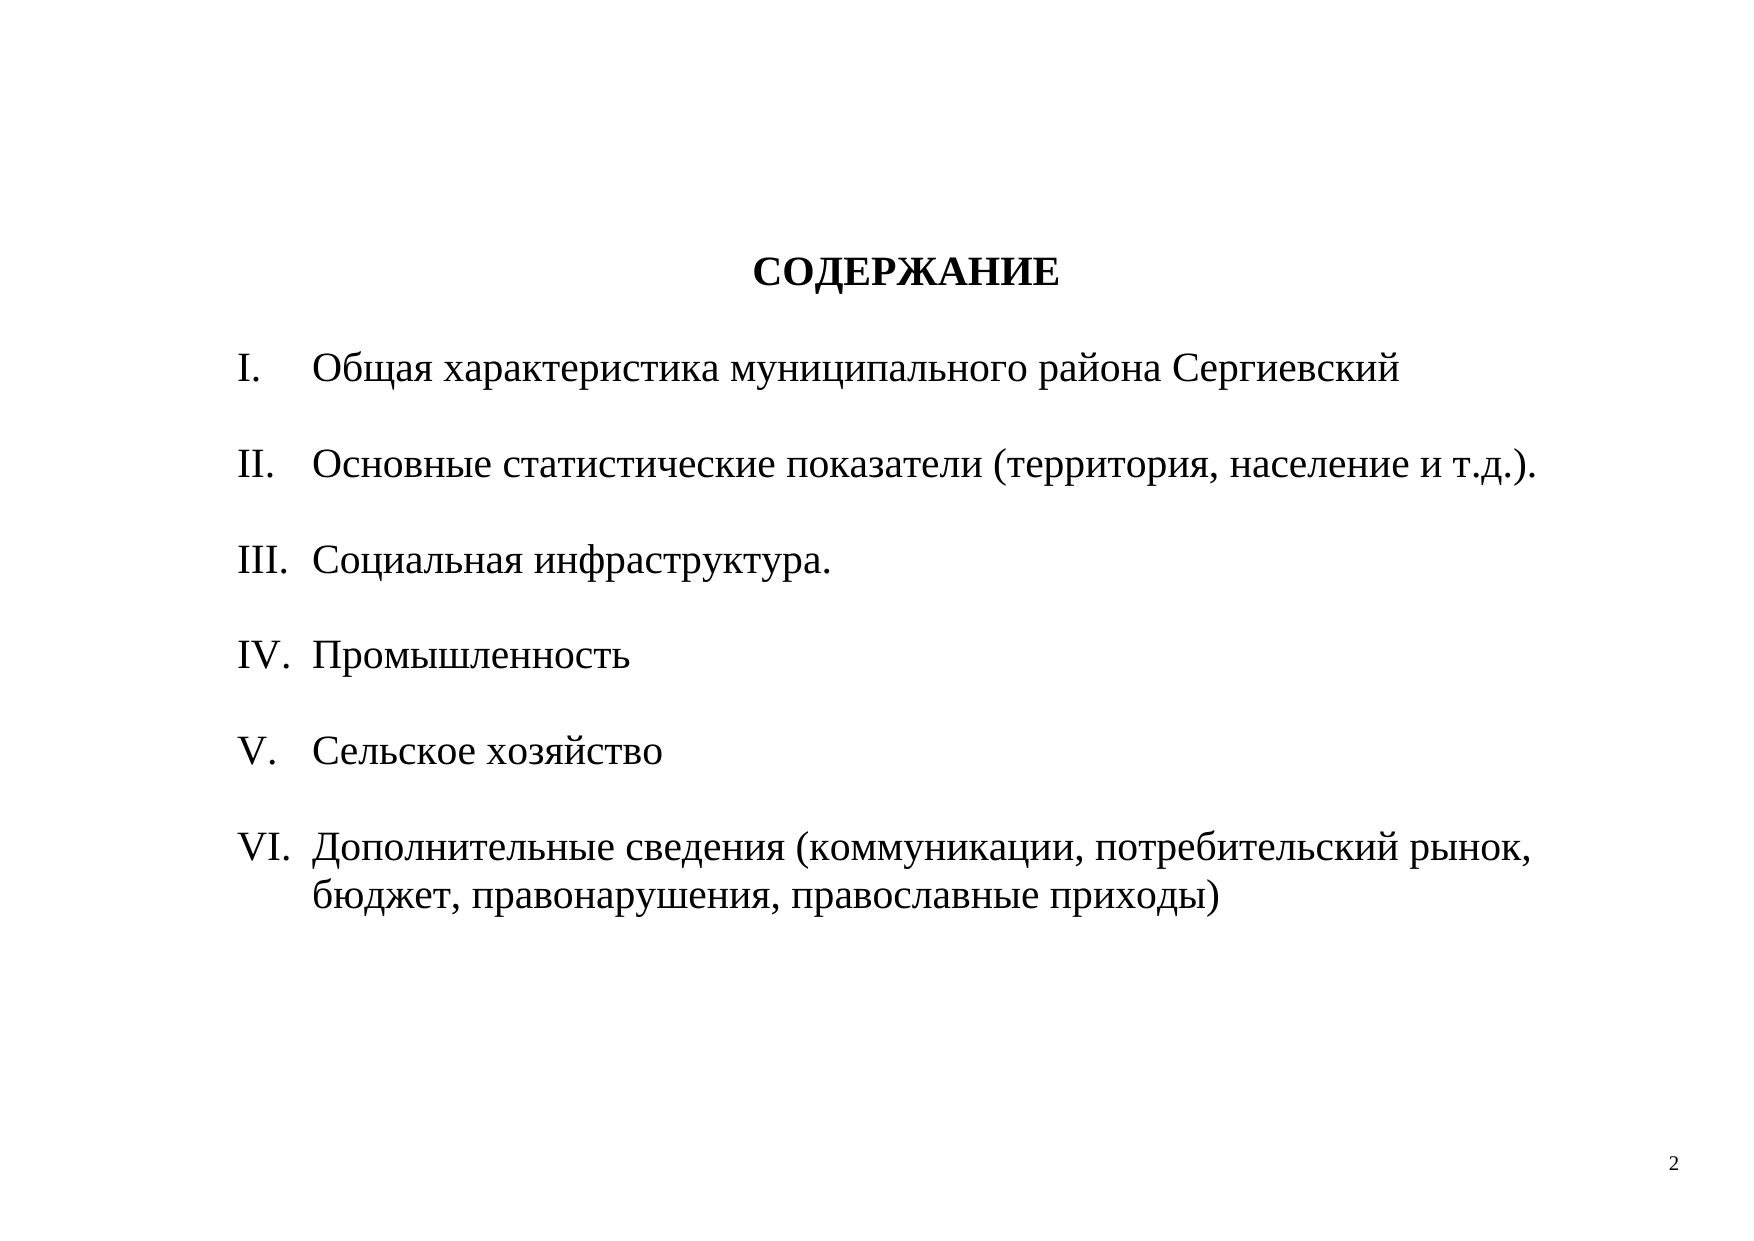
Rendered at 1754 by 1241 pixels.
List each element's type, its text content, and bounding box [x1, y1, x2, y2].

list Основные статистические показатели (территория, население и т.д.). [237, 438, 1679, 486]
text СОДЕРЖАНИЕ [133, 247, 1679, 294]
list Социальная инфраструктура. [237, 534, 1679, 582]
list Дополнительные сведения (коммуникации, потребительский рынок, бюджет, правонарушения, православные приходы) [237, 822, 1679, 917]
list Общая характеристика муниципального района Сергиевский [237, 342, 1679, 390]
list Промышленность [237, 630, 1679, 678]
list Сельское хозяйство [237, 726, 1679, 774]
